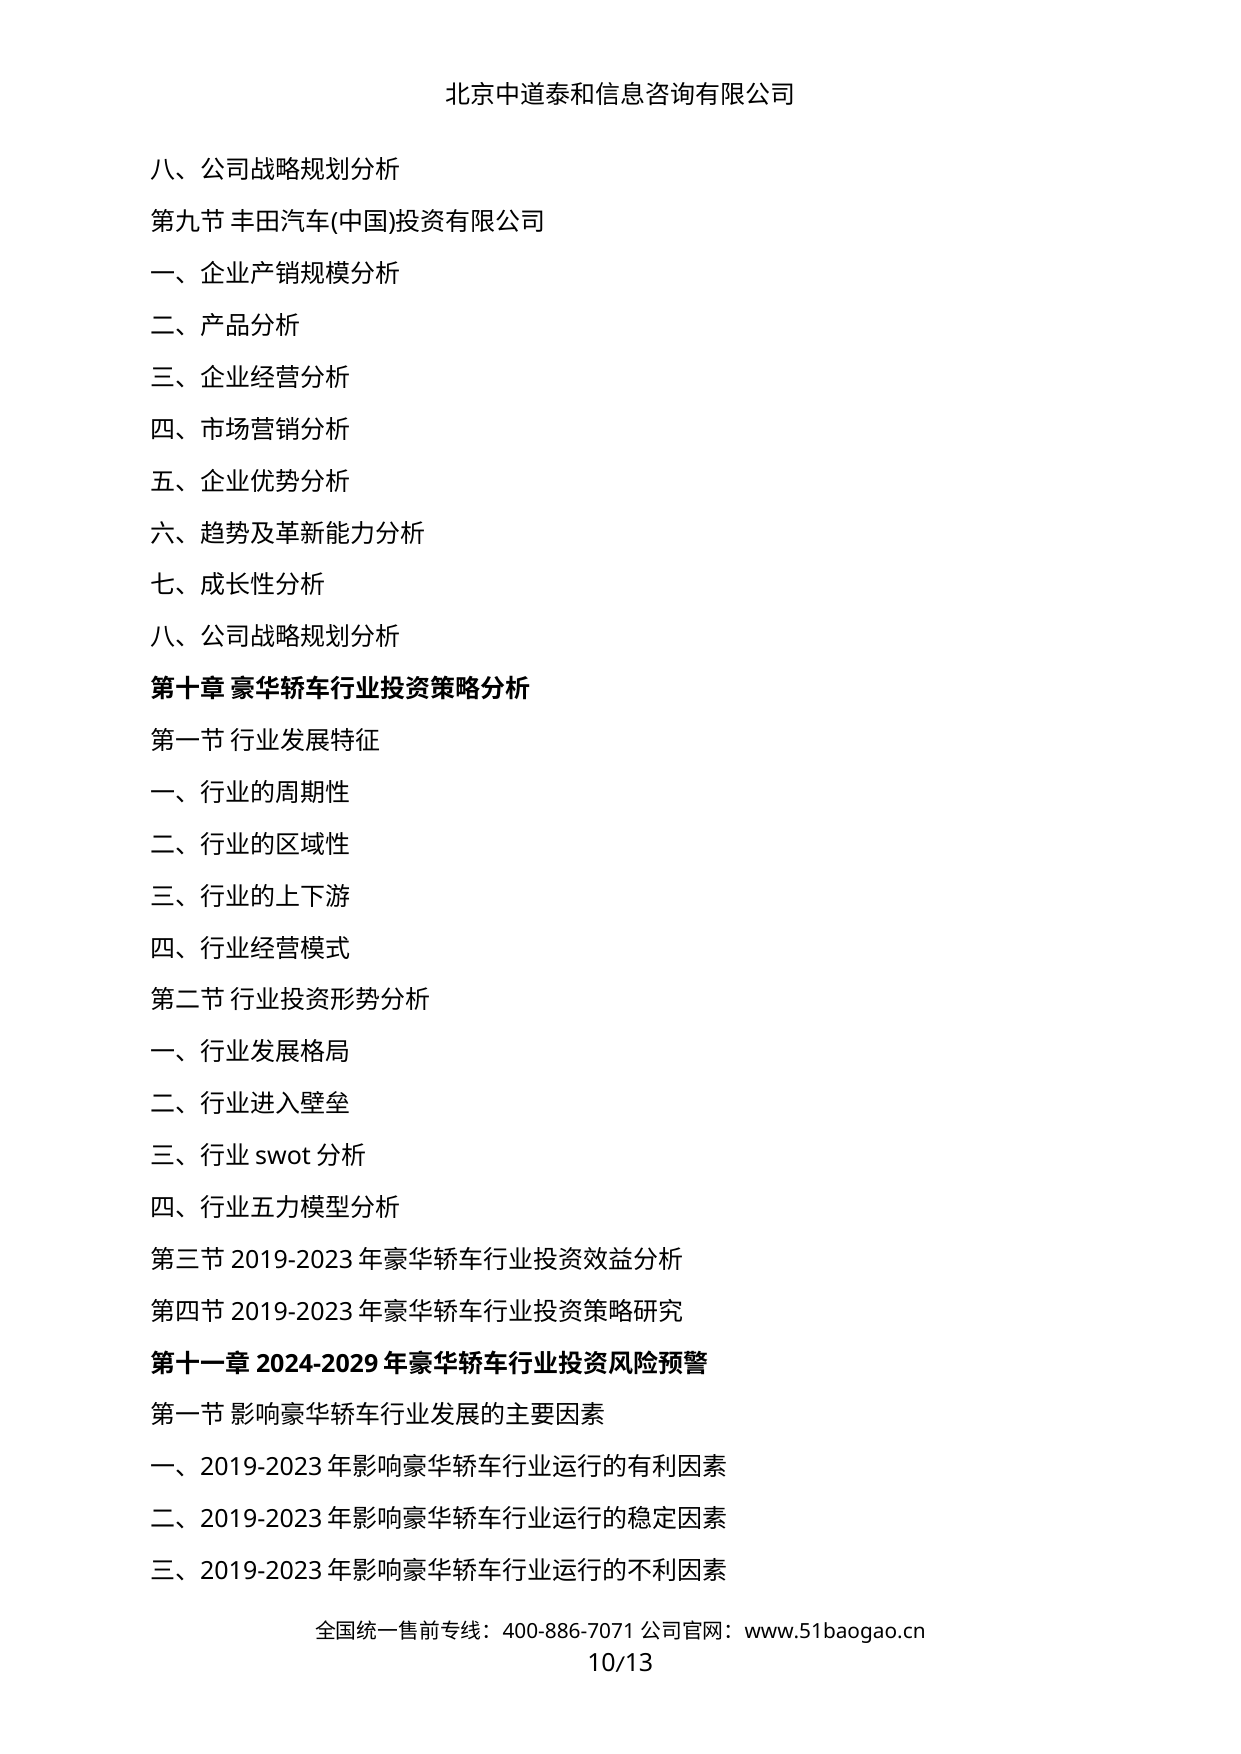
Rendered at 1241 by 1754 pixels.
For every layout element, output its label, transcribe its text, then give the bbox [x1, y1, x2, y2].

text 第十章 豪华轿车行业投资策略分析 [150, 669, 1090, 705]
text 六、趋势及革新能力分析 [150, 513, 1090, 549]
text 八、公司战略规划分析 [150, 150, 1090, 186]
text 第十一章 2024-2029年豪华轿车行业投资风险预警 [150, 1343, 1090, 1379]
text 四、行业五力模型分析 [150, 1187, 1090, 1224]
text 二、行业进入壁垒 [150, 1084, 1090, 1120]
text 八、公司战略规划分析 [150, 617, 1090, 653]
text 第二节 行业投资形势分析 [150, 980, 1090, 1016]
text 三、企业经营分析 [150, 357, 1090, 394]
text 三、2019-2023年影响豪华轿车行业运行的不利因素 [150, 1551, 1090, 1587]
text 一、行业的周期性 [150, 772, 1090, 809]
text 一、行业发展格局 [150, 1032, 1090, 1068]
text 二、2019-2023年影响豪华轿车行业运行的稳定因素 [150, 1499, 1090, 1535]
text 第三节 2019-2023年豪华轿车行业投资效益分析 [150, 1239, 1090, 1276]
text 四、行业经营模式 [150, 928, 1090, 964]
text 第一节 行业发展特征 [150, 721, 1090, 757]
text 一、企业产销规模分析 [150, 254, 1090, 290]
text 七、成长性分析 [150, 565, 1090, 601]
text 二、行业的区域性 [150, 824, 1090, 861]
text 二、产品分析 [150, 306, 1090, 342]
text 三、行业swot分析 [150, 1136, 1090, 1172]
text 五、企业优势分析 [150, 461, 1090, 497]
text 四、市场营销分析 [150, 409, 1090, 446]
text 第九节 丰田汽车(中国)投资有限公司 [150, 202, 1090, 238]
text 第一节 影响豪华轿车行业发展的主要因素 [150, 1395, 1090, 1431]
text 一、2019-2023年影响豪华轿车行业运行的有利因素 [150, 1447, 1090, 1483]
text 第四节 2019-2023年豪华轿车行业投资策略研究 [150, 1291, 1090, 1327]
text 三、行业的上下游 [150, 876, 1090, 912]
